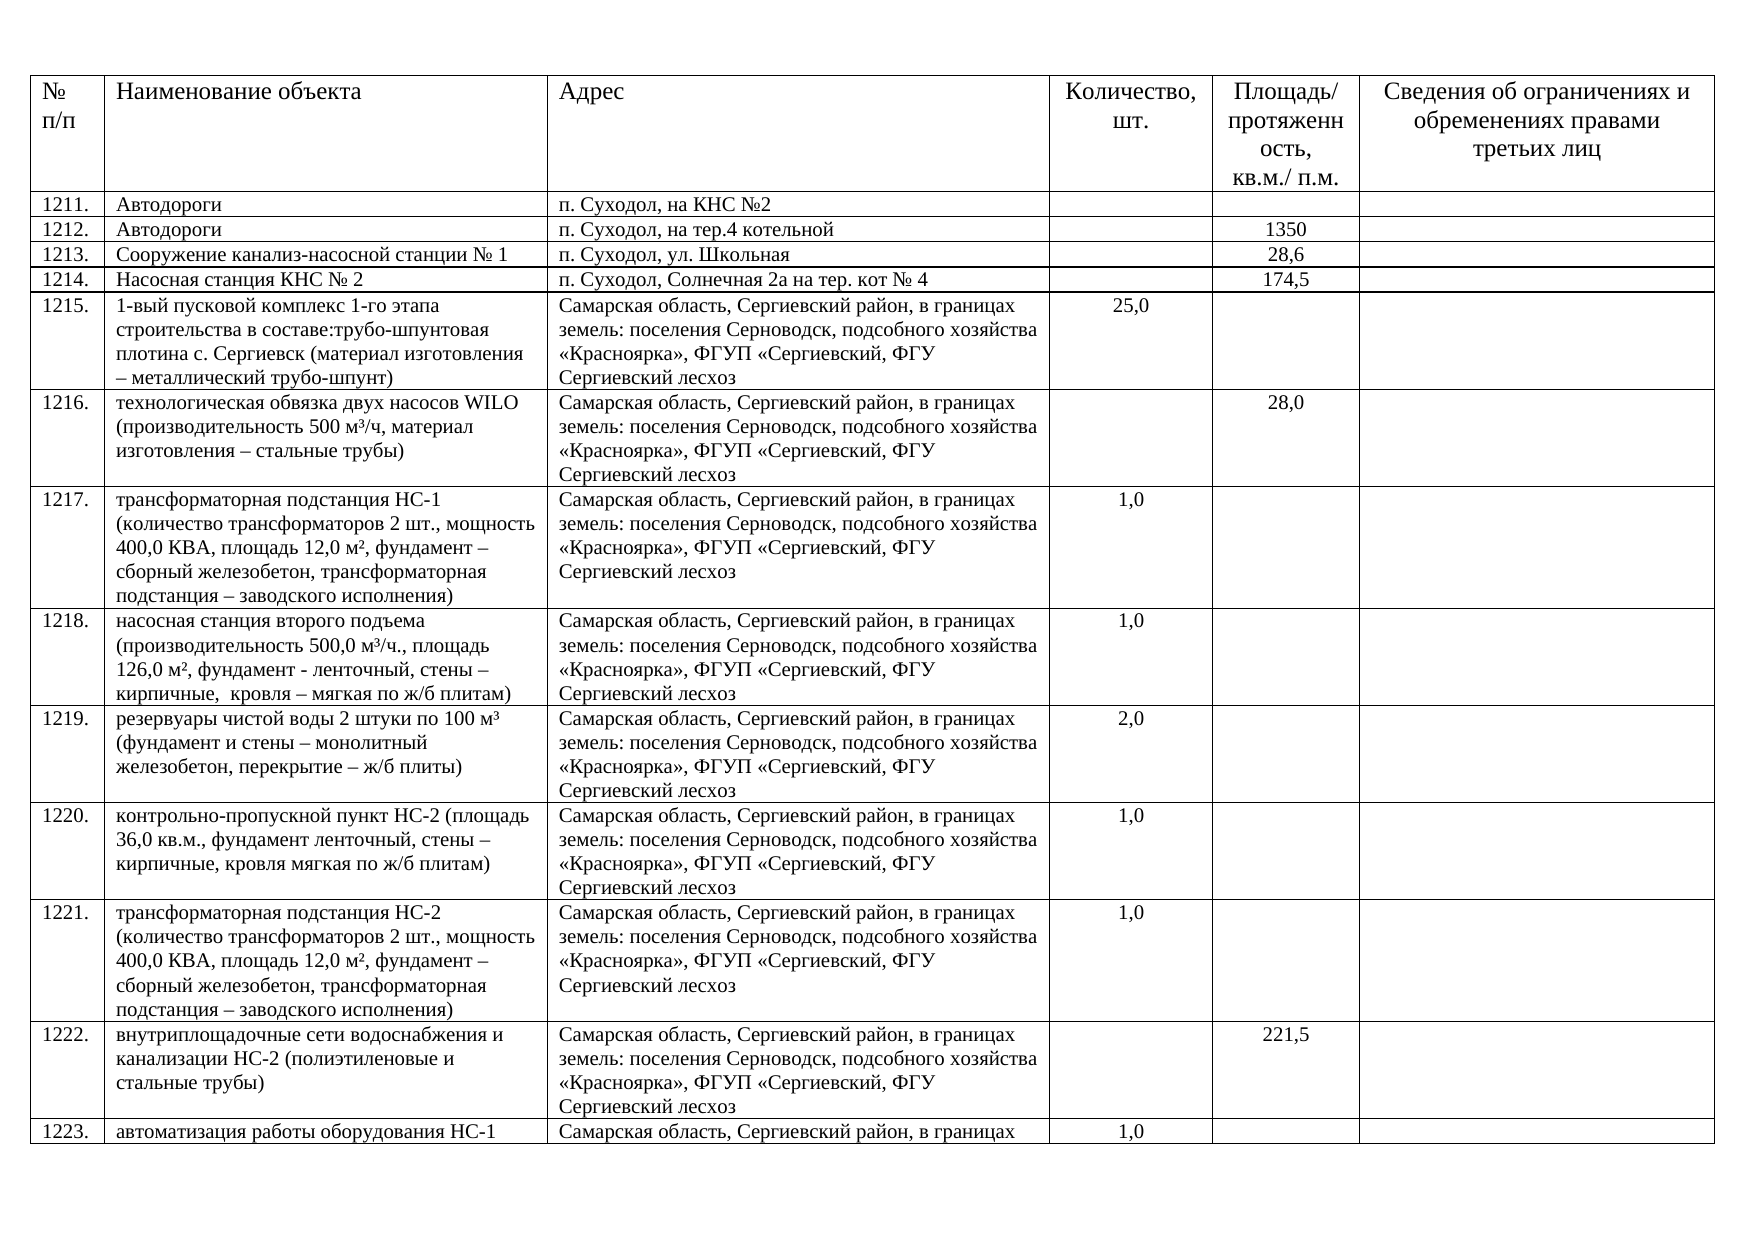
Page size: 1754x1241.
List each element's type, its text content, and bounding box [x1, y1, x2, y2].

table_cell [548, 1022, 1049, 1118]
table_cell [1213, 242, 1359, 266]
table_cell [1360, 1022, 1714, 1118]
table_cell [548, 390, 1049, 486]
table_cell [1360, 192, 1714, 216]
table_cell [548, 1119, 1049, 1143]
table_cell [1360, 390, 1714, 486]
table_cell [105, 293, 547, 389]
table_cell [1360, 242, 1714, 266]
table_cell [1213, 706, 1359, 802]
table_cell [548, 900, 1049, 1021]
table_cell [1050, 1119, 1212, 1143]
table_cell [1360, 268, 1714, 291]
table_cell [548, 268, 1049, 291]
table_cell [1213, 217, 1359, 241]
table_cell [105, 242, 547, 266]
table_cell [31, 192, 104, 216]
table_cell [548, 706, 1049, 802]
table_header Наименование объекта [105, 76, 547, 191]
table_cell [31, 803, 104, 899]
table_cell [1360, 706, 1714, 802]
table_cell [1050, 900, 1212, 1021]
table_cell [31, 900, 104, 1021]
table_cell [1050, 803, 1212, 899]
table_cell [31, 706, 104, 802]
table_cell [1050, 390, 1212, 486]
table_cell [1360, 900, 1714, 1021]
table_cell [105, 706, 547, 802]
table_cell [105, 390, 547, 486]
table_header Сведения об ограничениях и обременениях правами третьих лиц [1360, 76, 1714, 191]
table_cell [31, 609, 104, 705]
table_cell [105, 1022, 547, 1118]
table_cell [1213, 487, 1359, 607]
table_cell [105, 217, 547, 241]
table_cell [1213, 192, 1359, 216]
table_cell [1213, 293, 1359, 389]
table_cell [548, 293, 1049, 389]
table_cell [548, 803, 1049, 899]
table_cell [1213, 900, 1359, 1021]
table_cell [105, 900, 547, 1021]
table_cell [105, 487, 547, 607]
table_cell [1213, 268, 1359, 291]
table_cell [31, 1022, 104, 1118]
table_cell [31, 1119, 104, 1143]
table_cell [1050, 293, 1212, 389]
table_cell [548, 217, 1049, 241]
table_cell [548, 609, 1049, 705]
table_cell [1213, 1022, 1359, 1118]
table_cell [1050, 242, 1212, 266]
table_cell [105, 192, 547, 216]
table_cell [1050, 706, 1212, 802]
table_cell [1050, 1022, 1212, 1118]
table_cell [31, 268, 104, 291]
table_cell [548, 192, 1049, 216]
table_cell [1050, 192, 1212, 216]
table_header Адрес [548, 76, 1049, 191]
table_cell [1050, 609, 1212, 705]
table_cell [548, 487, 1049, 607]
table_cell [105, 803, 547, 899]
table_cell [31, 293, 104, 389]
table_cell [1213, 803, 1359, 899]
table_header Площадь/ протяженность, кв.м./ п.м. [1213, 76, 1359, 191]
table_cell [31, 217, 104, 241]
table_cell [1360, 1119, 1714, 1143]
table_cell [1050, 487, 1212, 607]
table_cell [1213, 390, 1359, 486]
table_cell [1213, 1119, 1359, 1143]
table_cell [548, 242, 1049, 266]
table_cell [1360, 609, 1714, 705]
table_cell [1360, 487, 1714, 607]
table_header № п/п [31, 76, 104, 191]
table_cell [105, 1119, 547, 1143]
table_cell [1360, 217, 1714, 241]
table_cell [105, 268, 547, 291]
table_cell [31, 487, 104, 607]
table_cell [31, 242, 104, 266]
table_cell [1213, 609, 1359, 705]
table_header Количество, шт. [1050, 76, 1212, 191]
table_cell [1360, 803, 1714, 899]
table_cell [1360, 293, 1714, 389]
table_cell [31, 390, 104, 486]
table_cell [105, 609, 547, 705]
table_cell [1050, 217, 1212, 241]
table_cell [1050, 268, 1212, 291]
